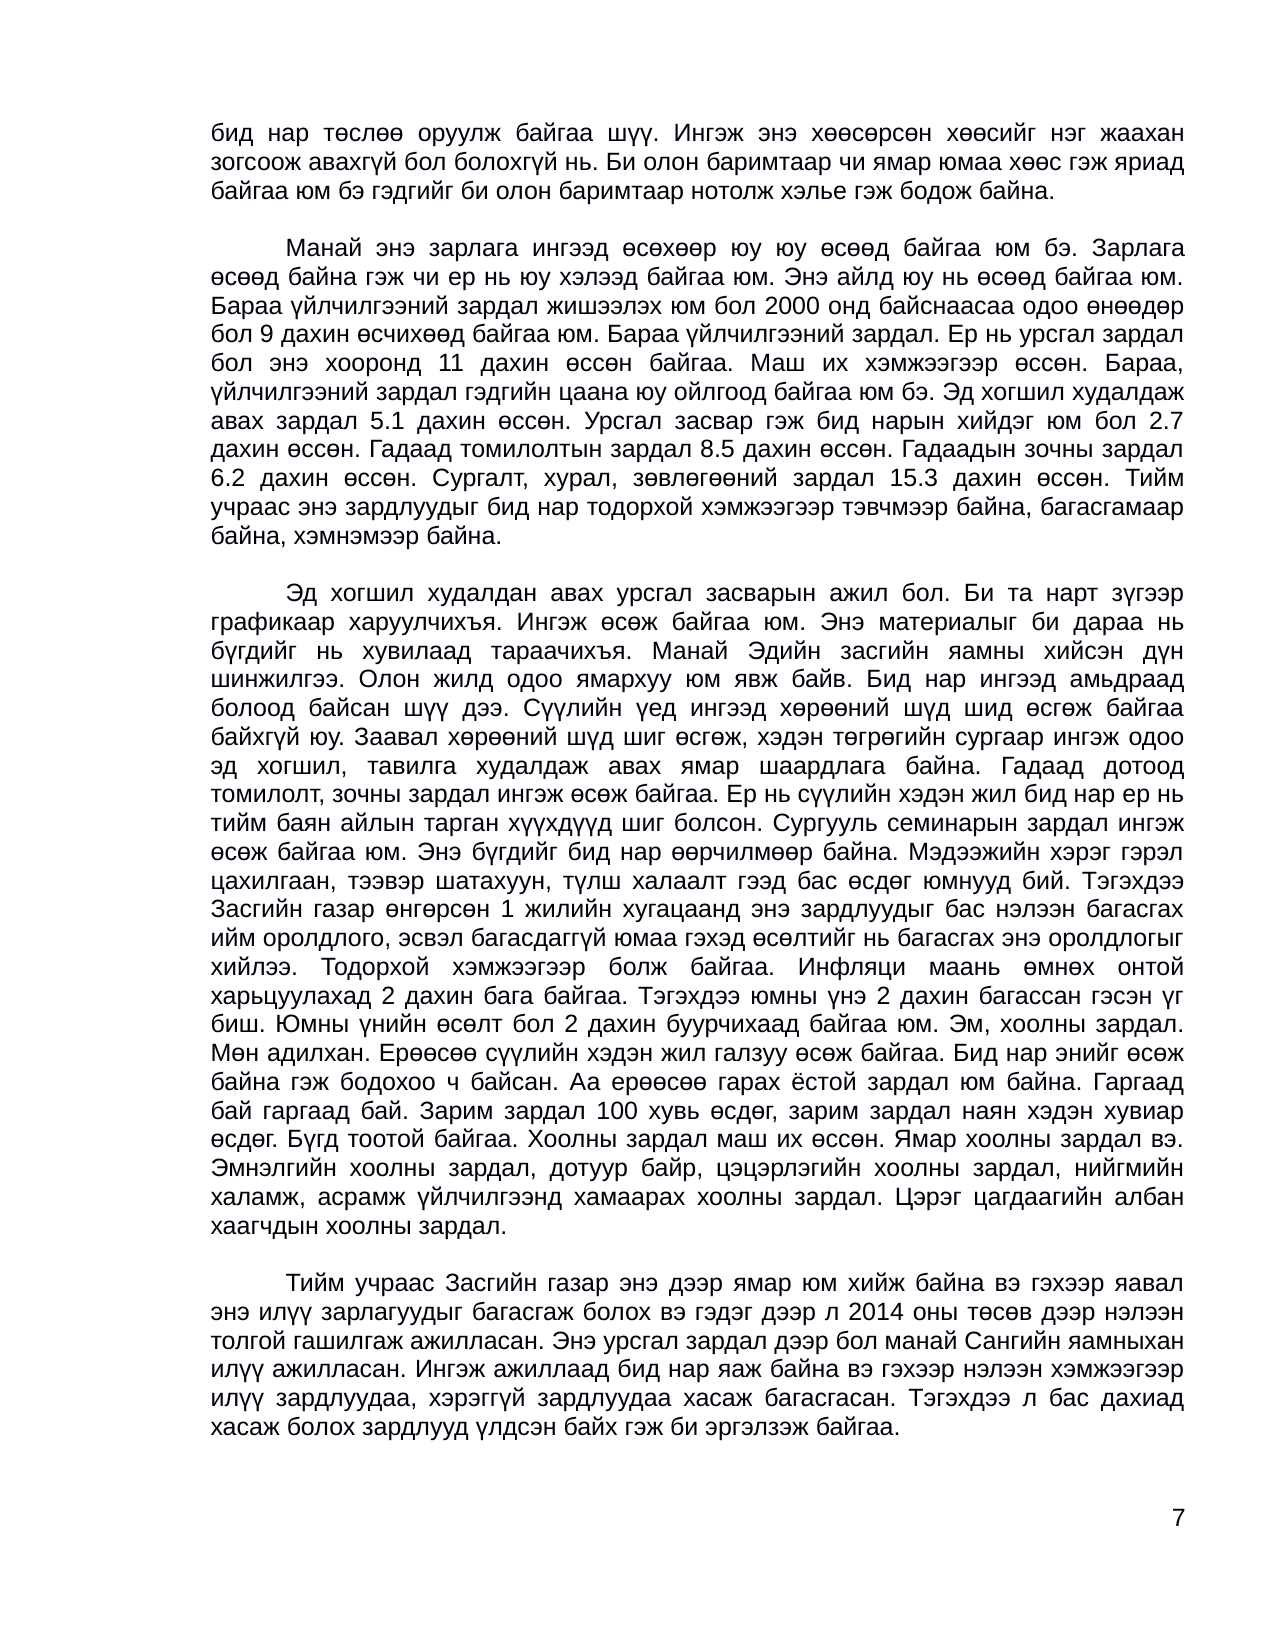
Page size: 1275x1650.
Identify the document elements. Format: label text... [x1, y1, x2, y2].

text Эд хогшил худалдан авах урсгал засварын ажил бол. Би та нарт зүгээр графикаар харуулчихъя. Ингэж өсөж байгаа юм. Энэ материалыг би дараа нь бүгдийг нь хувилаад тараачихъя. Манай Эдийн засгийн яамны хийсэн дүн шинжилгээ. Олон жилд одоо ямархуу юм явж байв. Бид нар ингээд амьдраад болоод байсан шүү дээ. Сүүлийн үед ингээд хөрөөний шүд шид өсгөж байгаа байхгүй юу. Заавал хөрөөний шүд шиг өсгөж, хэдэн төгрөгийн сургаар ингэж одоо эд хогшил, тавилга худалдаж авах ямар шаардлага байна. Гадаад дотоод томилолт, зочны зардал ингэж өсөж байгаа. Ер нь сүүлийн хэдэн жил бид нар ер нь тийм баян айлын тарган хүүхдүүд шиг болсон. Сургууль семинарын зардал ингэж өсөж байгаа юм. Энэ бүгдийг бид нар өөрчилмөөр байна. Мэдээжийн хэрэг гэрэл цахилгаан, тээвэр шатахуун, түлш халаалт гээд бас өсдөг юмнууд бий. Тэгэхдээ Засгийн газар өнгөрсөн 1 жилийн хугацаанд энэ зардлуудыг бас нэлээн багасгах ийм оролдлого, эсвэл багасдаггүй юмаа гэхэд өсөлтийг нь багасгах энэ оролдлогыг хийлээ. Тодорхой хэмжээгээр болж байгаа. Инфляци маань өмнөх онтой харьцуулахад 2 дахин бага байгаа. Тэгэхдээ юмны үнэ 2 дахин багассан гэсэн үг биш. Юмны үнийн өсөлт бол 2 дахин буурчихаад байгаа юм. Эм, хоолны зардал. Мөн адилхан. Ерөөсөө сүүлийн хэдэн жил галзуу өсөж байгаа. Бид нар энийг өсөж байна гэж бодохоо ч байсан. Аа ерөөсөө гарах ёстой зардал юм байна. Гаргаад бай гаргаад бай. Зарим зардал 100 хувь өсдөг, зарим зардал наян хэдэн хувиар өсдөг. Бүгд тоотой байгаа. Хоолны зардал маш их өссөн. Ямар хоолны зардал вэ. Эмнэлгийн хоолны зардал, дотуур байр, цэцэрлэгийн хоолны зардал, нийгмийн халамж, асрамж үйлчилгээнд хамаарах хоолны зардал. Цэрэг цагдаагийн албан хаагчдын хоолны зардал. [210, 578, 1185, 1239]
text Тийм учраас Засгийн газар энэ дээр ямар юм хийж байна вэ гэхээр яавал энэ илүү зарлагуудыг багасгаж болох вэ гэдэг дээр л 2014 оны төсөв дээр нэлээн толгой гашилгаж ажилласан. Энэ урсгал зардал дээр бол манай Сангийн яамныхан илүү ажилласан. Ингэж ажиллаад бид нар яаж байна вэ гэхээр нэлээн хэмжээгээр илүү зардлуудаа, хэрэггүй зардлуудаа хасаж багасгасан. Тэгэхдээ л бас дахиад хасаж болох зардлууд үлдсэн байх гэж би эргэлзэж байгаа. [210, 1268, 1185, 1441]
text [210, 118, 1185, 204]
text Манай энэ зарлага ингээд өсөхөөр юу юу өсөөд байгаа юм бэ. Зарлага өсөөд байна гэж чи ер нь юу хэлээд байгаа юм. Энэ айлд юу нь өсөөд байгаа юм. Бараа үйлчилгээний зардал жишээлэх юм бол 2000 онд байснаасаа одоо өнөөдөр бол 9 дахин өсчихөөд байгаа юм. Бараа үйлчилгээний зардал. Ер нь урсгал зардал бол энэ хооронд 11 дахин өссөн байгаа. Маш их хэмжээгээр өссөн. Бараа, үйлчилгээний зардал гэдгийн цаана юу ойлгоод байгаа юм бэ. Эд хогшил худалдаж авах зардал 5.1 дахин өссөн. Урсгал засвар гэж бид нарын хийдэг юм бол 2.7 дахин өссөн. Гадаад томилолтын зардал 8.5 дахин өссөн. Гадаадын зочны зардал 6.2 дахин өссөн. Сургалт, хурал, зөвлөгөөний зардал 15.3 дахин өссөн. Тийм учраас энэ зардлуудыг бид нар тодорхой хэмжээгээр тэвчмээр байна, багасгамаар байна, хэмнэмээр байна. [210, 233, 1185, 549]
